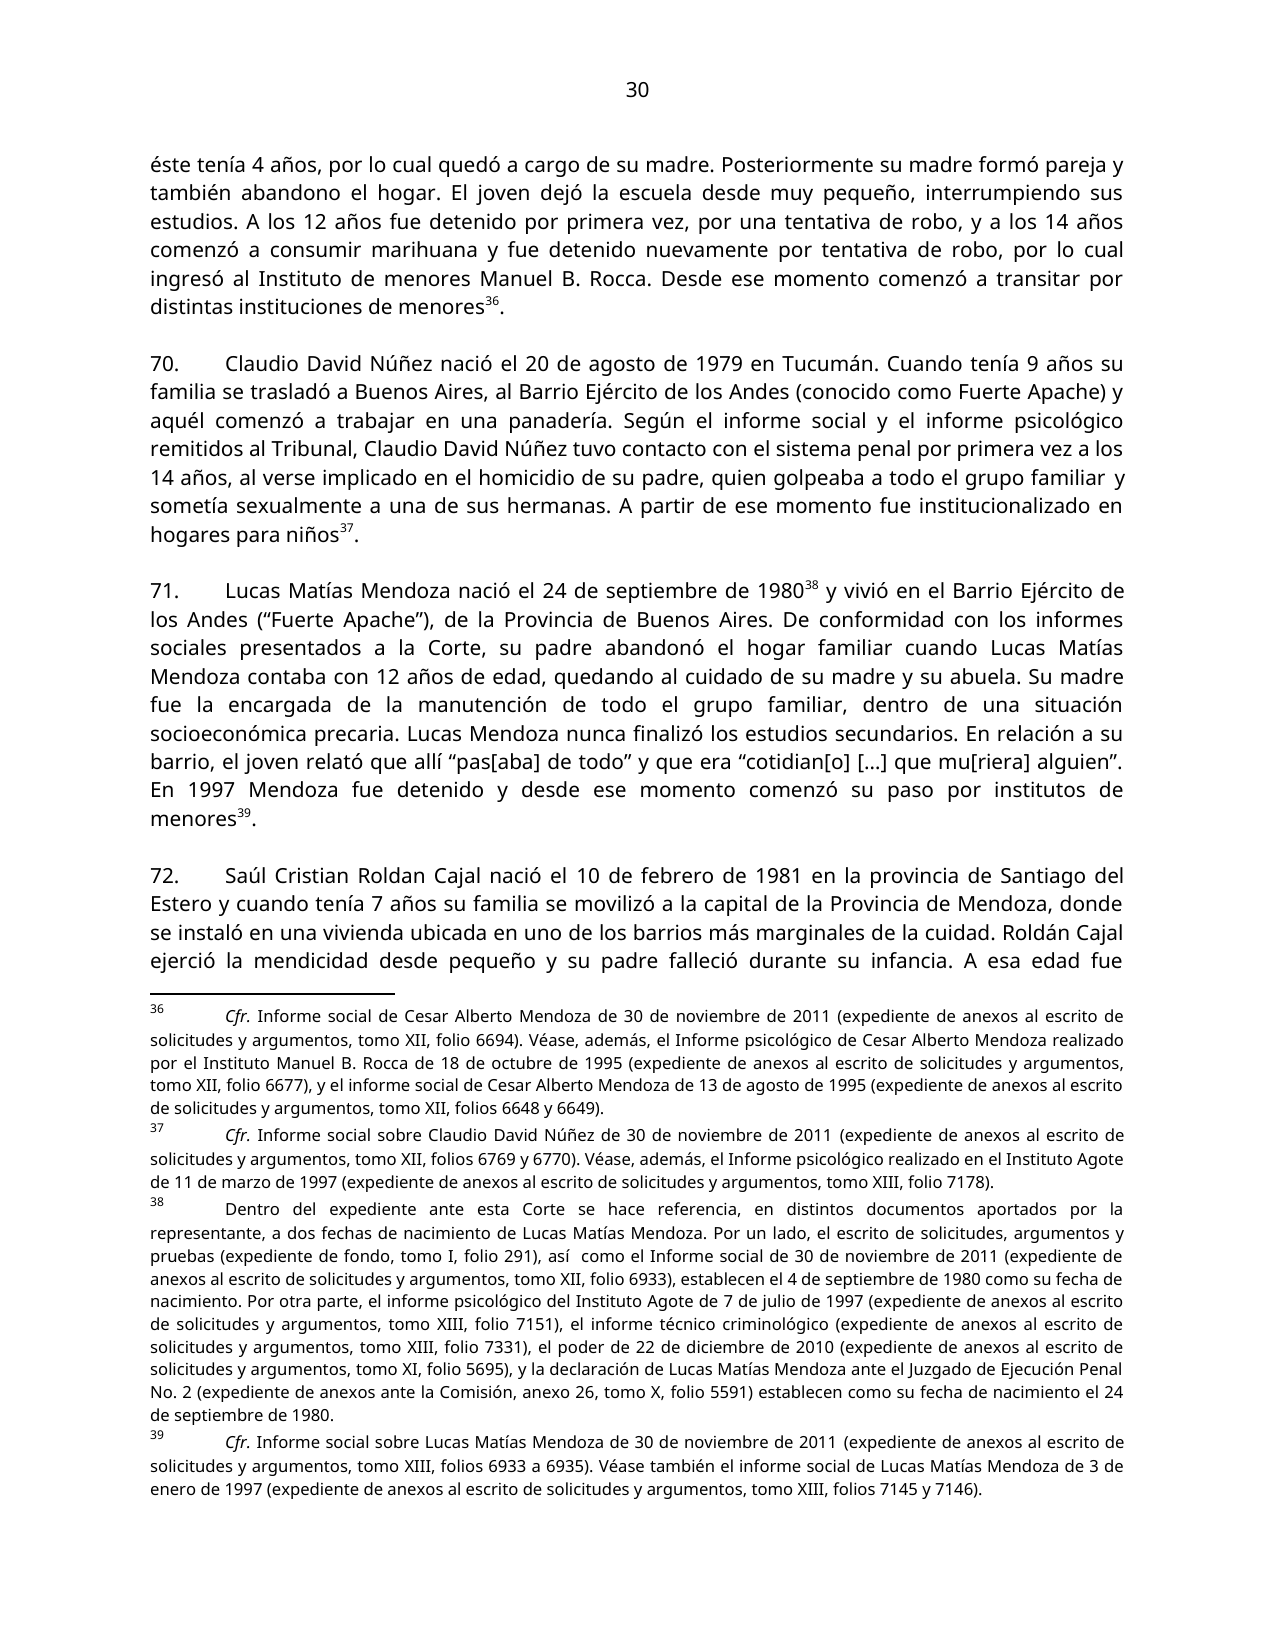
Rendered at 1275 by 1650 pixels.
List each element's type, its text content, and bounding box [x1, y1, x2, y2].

list Lucas Matías Mendoza nació el 24 de septiembre de 1980 y vivió en el Barrio Ejército de los Andes (“Fuerte Apache”), de la Provincia de Buenos Aires. De conformidad con los informes sociales presentados a la Corte, su padre abandonó el hogar familiar cuando Lucas Matías Mendoza contaba con 12 años de edad, quedando al cuidado de su madre y su abuela. Su madre fue la encargada de la manutención de todo el grupo familiar, dentro de una situación socioeconómica precaria. Lucas Mendoza nunca finalizó los estudios secundarios. En relación a su barrio, el joven relató que allí “pas[aba] de todo” y que era “cotidian[o] […] que mu[riera] alguien”. En 1997 Mendoza fue detenido y desde ese momento comenzó su paso por institutos de menores. [150, 577, 1125, 832]
list Claudio David Núñez nació el 20 de agosto de 1979 en Tucumán. Cuando tenía 9 años su familia se trasladó a Buenos Aires, al Barrio Ejército de los Andes (conocido como Fuerte Apache) y aquél comenzó a trabajar en una panadería. Según el informe social y el informe psicológico remitidos al Tribunal, Claudio David Núñez tuvo contacto con el sistema penal por primera vez a los 14 años, al verse implicado en el homicidio de su padre, quien golpeaba a todo el grupo familiar y sometía sexualmente a una de sus hermanas. A partir de ese momento fue institucionalizado en hogares para niños. [150, 349, 1125, 548]
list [150, 150, 1125, 321]
list Saúl Cristian Roldan Cajal nació el 10 de febrero de 1981 en la provincia de Santiago del Estero y cuando tenía 7 años su familia se movilizó a la capital de la Provincia de Mendoza, donde se instaló en una vivienda ubicada en uno de los barrios más marginales de la cuidad. Roldán Cajal ejerció la mendicidad desde pequeño y su padre falleció durante su infancia. A esa edad fue institucionalizado en la Colonia 20 de junio, un centro de alojamiento de niños y niñas separados de sus grupos familiares. Luego pasó por diferentes familias cuidadoras y por el Centro de Orientación Socioeducativa (C.O.S.E), hasta que finalmente, a los 18 años, fue detenido. [150, 861, 1125, 975]
